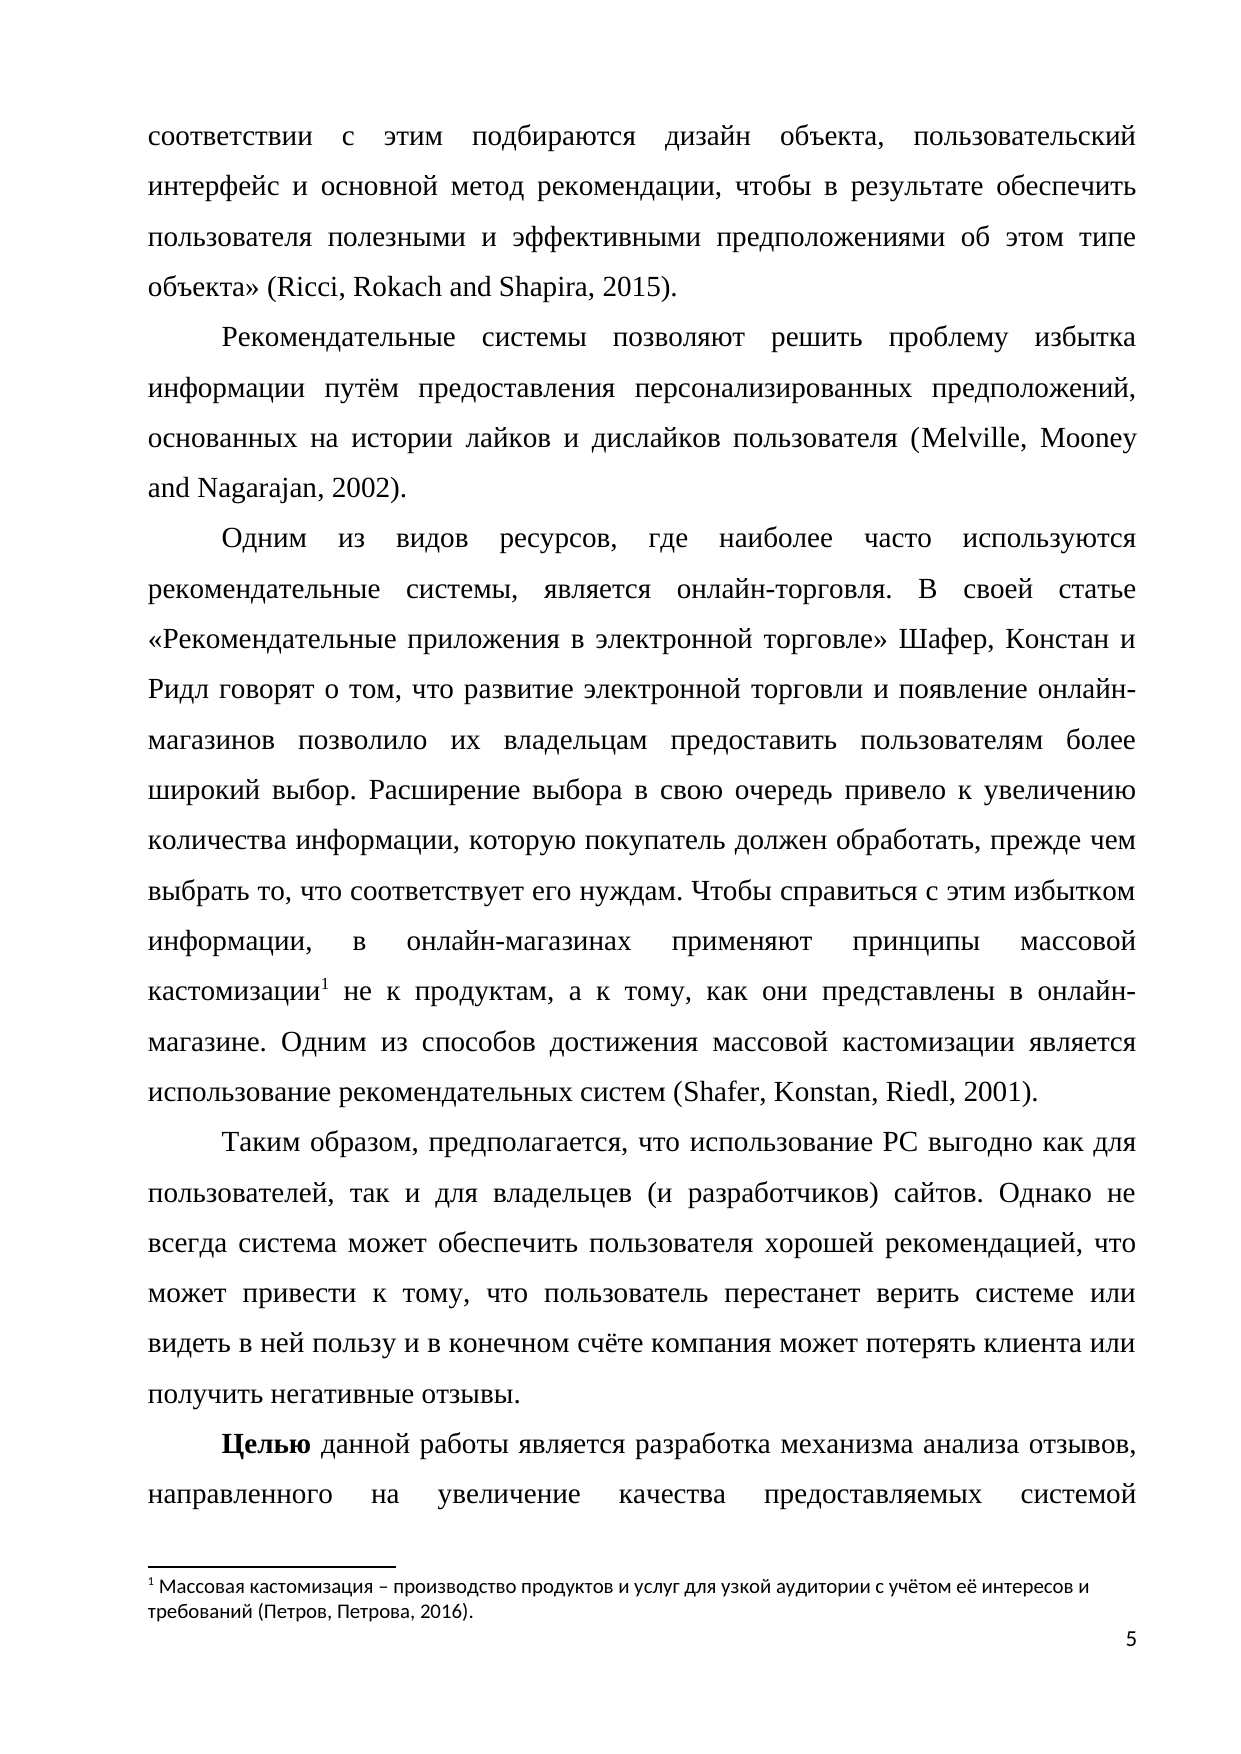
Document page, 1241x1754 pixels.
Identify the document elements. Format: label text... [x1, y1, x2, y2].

text Одним из видов ресурсов, где наиболее часто используются рекомендательные системы, является онлайн-торговля. В своей статье «Рекомендательные приложения в электронной торговле» Шафер, Констан и Ридл говорят о том, что развитие электронной торговли и появление онлайн-магазинов позволило их владельцам предоставить пользователям более широкий выбор. Расширение выбора в свою очередь привело к увеличению количества информации, которую покупатель должен обработать, прежде чем выбрать то, что соответствует его нуждам. Чтобы справиться с этим избытком информации, в онлайн-магазинах применяют принципы массовой кастомизации не к продуктам, а к тому, как они представлены в онлайн-магазине. Одним из способов достижения массовой кастомизации является использование рекомендательных систем (Shafer, Konstan, Riedl, 2001). [148, 521, 1137, 1108]
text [148, 1426, 1137, 1510]
text Рекомендательные системы позволяют решить проблему избытка информации путём предоставления персонализированных предположений, основанных на истории лайков и дислайков пользователя (Melville, Mooney and Nagarajan, 2002). [148, 319, 1137, 504]
text Таким образом, предполагается, что использование РС выгодно как для пользователей, так и для владельцев (и разработчиков) сайтов. Однако не всегда система может обеспечить пользователя хорошей рекомендацией, что может привести к тому, что пользователь перестанет верить системе или видеть в ней пользу и в конечном счёте компания может потерять клиента или получить негативные отзывы. [148, 1124, 1137, 1409]
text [148, 118, 1137, 303]
